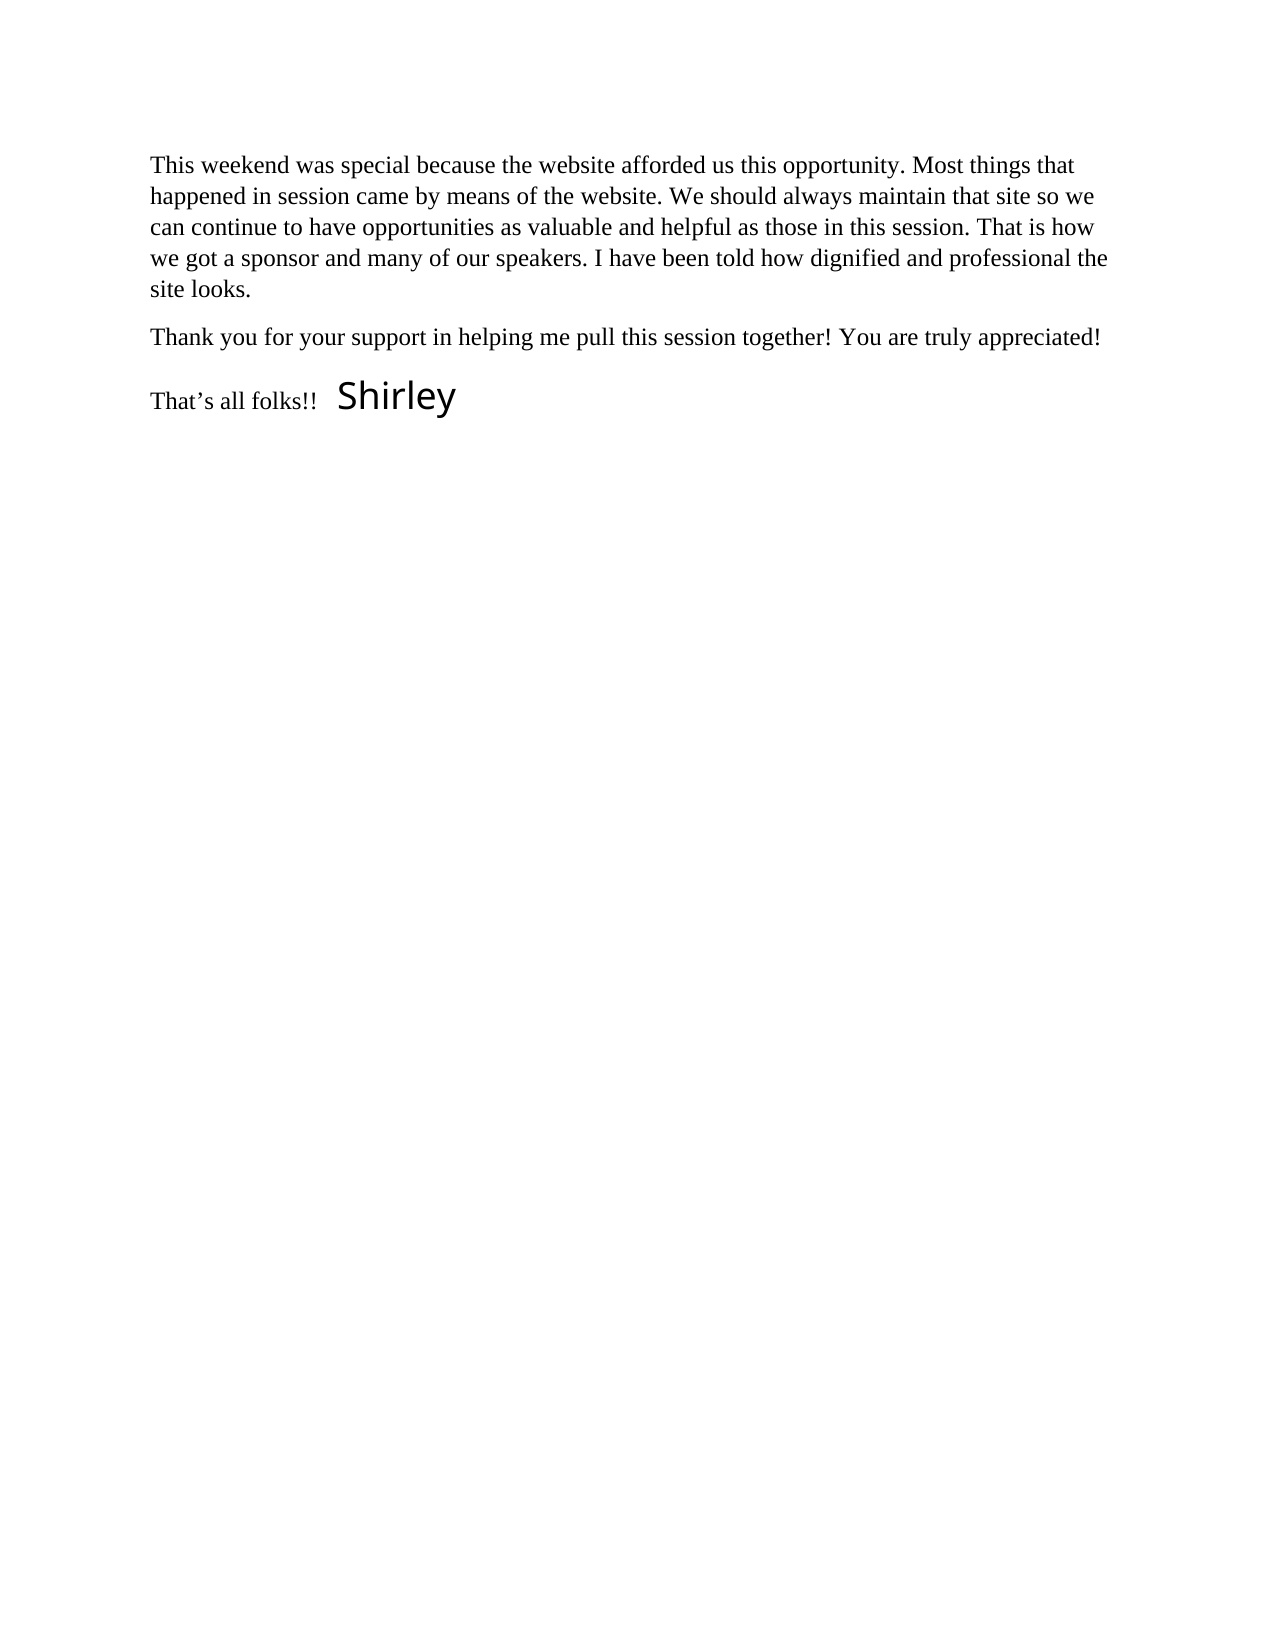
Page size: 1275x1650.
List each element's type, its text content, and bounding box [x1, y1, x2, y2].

text This weekend was special because the website afforded us this opportunity. Most things that happened in session came by means of the website. We should always maintain that site so we can continue to have opportunities as valuable and helpful as those in this session. That is how we got a sponsor and many of our speakers. I have been told how dignified and professional the site looks. [150, 150, 1125, 303]
text Thank you for your support in helping me pull this session together! You are truly appreciated! [150, 322, 1125, 351]
text That’s all folks!! Shirley [150, 369, 1125, 421]
